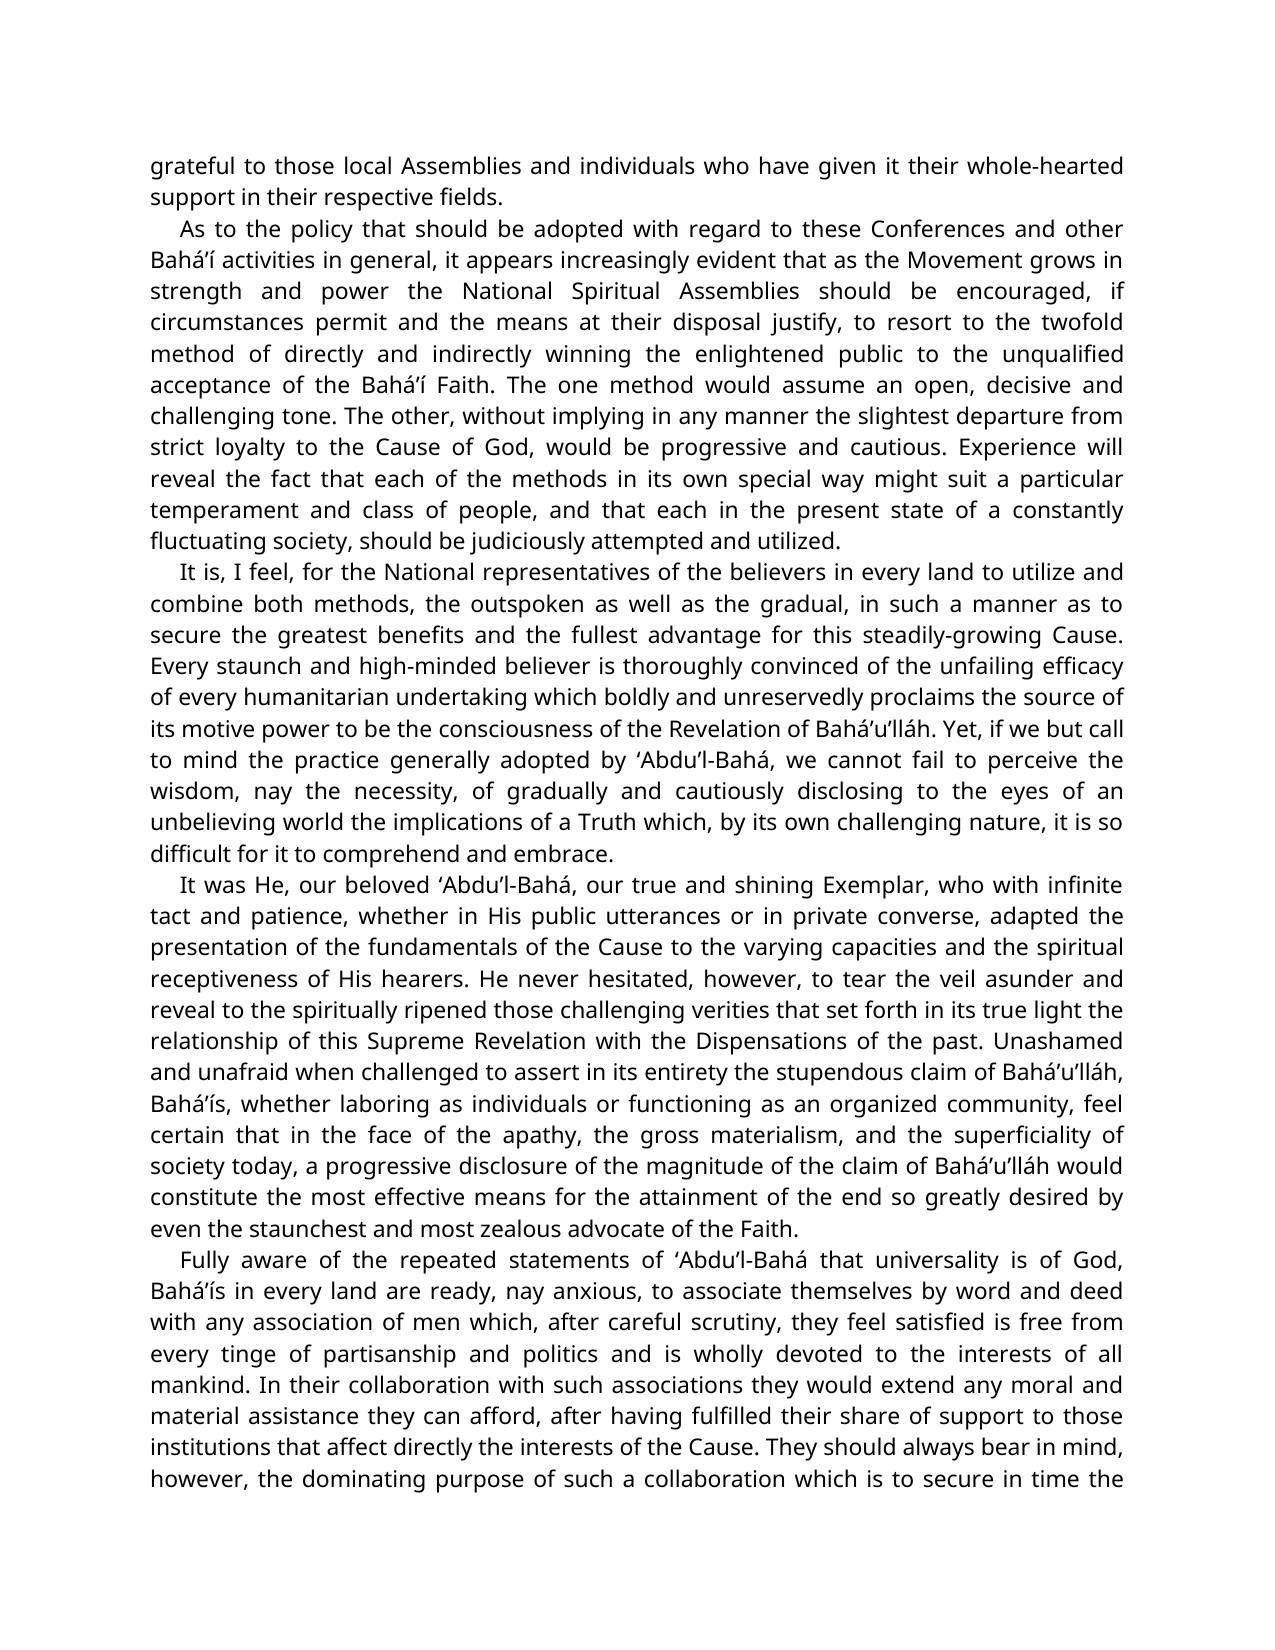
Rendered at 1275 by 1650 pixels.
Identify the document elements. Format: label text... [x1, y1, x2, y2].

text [150, 1244, 1125, 1494]
text It was He, our beloved ‘Abdu’l-Bahá, our true and shining Exemplar, who with infinite tact and patience, whether in His public utterances or in private converse, adapted the presentation of the fundamentals of the Cause to the varying capacities and the spiritual receptiveness of His hearers. He never hesitated, however, to tear the veil asunder and reveal to the spiritually ripened those challenging verities that set forth in its true light the relationship of this Supreme Revelation with the Dispensations of the past. Unashamed and unafraid when challenged to assert in its entirety the stupendous claim of Bahá’u’lláh, Bahá’ís, whether laboring as individuals or functioning as an organized community, feel certain that in the face of the apathy, the gross materialism, and the superficiality of society today, a progressive disclosure of the magnitude of the claim of Bahá’u’lláh would constitute the most effective means for the attainment of the end so greatly desired by even the staunchest and most zealous advocate of the Faith. [150, 869, 1125, 1244]
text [150, 150, 1125, 212]
text As to the policy that should be adopted with regard to these Conferences and other Bahá’í activities in general, it appears increasingly evident that as the Movement grows in strength and power the National Spiritual Assemblies should be encouraged, if circumstances permit and the means at their disposal justify, to resort to the twofold method of directly and indirectly winning the enlightened public to the unqualified acceptance of the Bahá’í Faith. The one method would assume an open, decisive and challenging tone. The other, without implying in any manner the slightest departure from strict loyalty to the Cause of God, would be progressive and cautious. Experience will reveal the fact that each of the methods in its own special way might suit a particular temperament and class of people, and that each in the present state of a constantly fluctuating society, should be judiciously attempted and utilized. [150, 212, 1125, 556]
text It is, I feel, for the National representatives of the believers in every land to utilize and combine both methods, the outspoken as well as the gradual, in such a manner as to secure the greatest benefits and the fullest advantage for this steadily-growing Cause. Every staunch and high-minded believer is thoroughly convinced of the unfailing efficacy of every humanitarian undertaking which boldly and unreservedly proclaims the source of its motive power to be the consciousness of the Revelation of Bahá’u’lláh. Yet, if we but call to mind the practice generally adopted by ‘Abdu’l-Bahá, we cannot fail to perceive the wisdom, nay the necessity, of gradually and cautiously disclosing to the eyes of an unbelieving world the implications of a Truth which, by its own challenging nature, it is so difficult for it to comprehend and embrace. [150, 556, 1125, 869]
